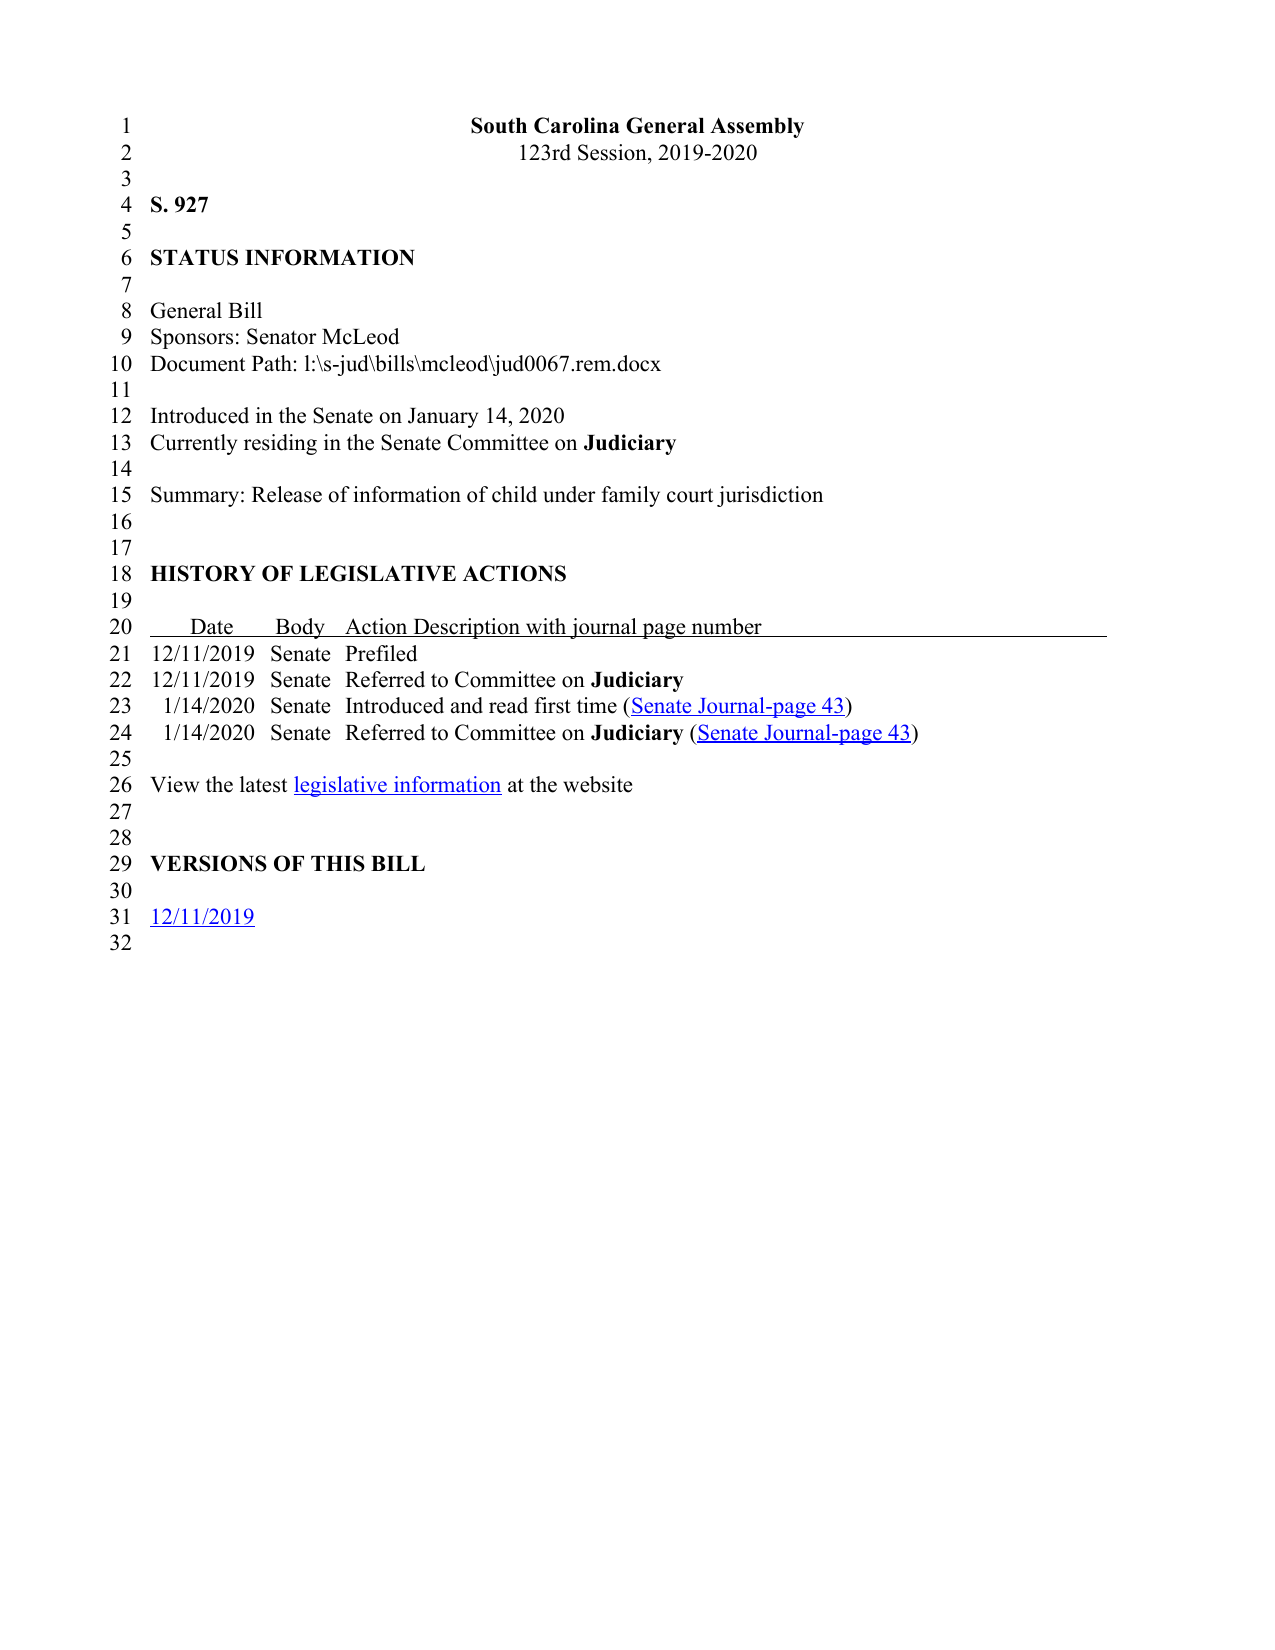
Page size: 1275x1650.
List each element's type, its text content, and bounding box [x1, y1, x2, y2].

text HISTORY OF LEGISLATIVE ACTIONS [150, 561, 1125, 587]
text Introduced in the Senate on January 14, 2020 [150, 402, 1125, 429]
text 1/14/2020 Senate Introduced and read first time (Senate Journal-page 43) [150, 692, 1125, 719]
text 123rd Session, 2019-2020 [150, 139, 1125, 165]
text View the latest legislative information at the website [150, 771, 1125, 798]
text 12/11/2019 Senate Referred to Committee on Judiciary [150, 666, 1125, 692]
text Document Path: l:\s-jud\bills\mcleod\jud0067.rem.docx [150, 350, 1125, 376]
text STATUS INFORMATION [150, 244, 1125, 271]
text General Bill [150, 297, 1125, 323]
text Date Body Action Description with journal page number [150, 613, 1125, 639]
text 1/14/2020 Senate Referred to Committee on Judiciary (Senate Journal-page 43) [150, 719, 1125, 745]
text 12/11/2019 [150, 903, 1125, 929]
text VERSIONS OF THIS BILL [150, 850, 1125, 877]
text S. 927 [150, 192, 1125, 218]
text Currently residing in the Senate Committee on Judiciary [150, 429, 1125, 455]
text South Carolina General Assembly [150, 112, 1125, 139]
text 12/11/2019 Senate Prefiled [150, 639, 1125, 666]
text Sponsors: Senator McLeod [150, 323, 1125, 350]
text Summary: Release of information of child under family court jurisdiction [150, 481, 1125, 508]
